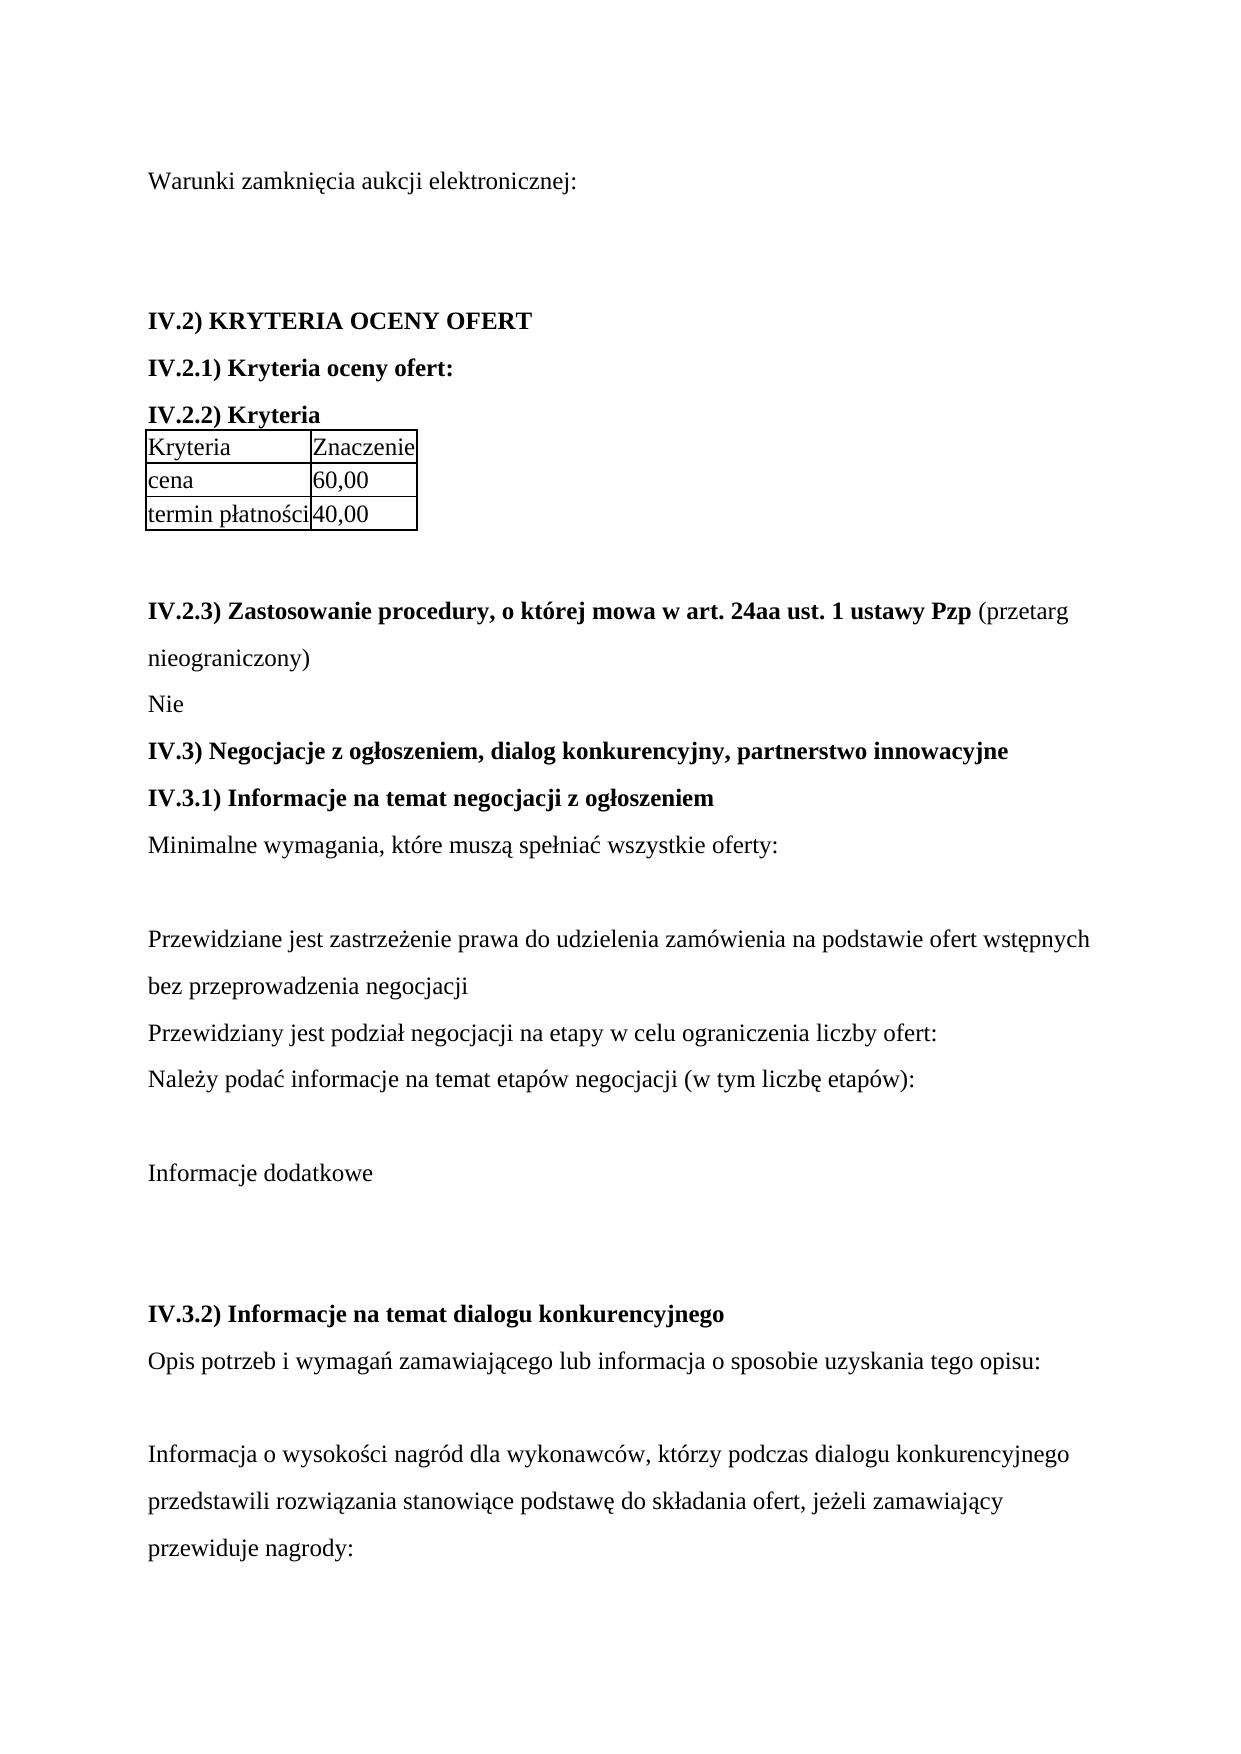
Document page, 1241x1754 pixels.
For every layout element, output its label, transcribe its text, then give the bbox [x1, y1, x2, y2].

table_cell 40,00 [312, 497, 416, 529]
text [148, 148, 1093, 241]
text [148, 531, 1093, 1562]
table_header Kryteria [147, 431, 310, 462]
table_cell termin płatności [147, 497, 310, 529]
table_header Znaczenie [312, 431, 416, 462]
table_cell cena [147, 464, 310, 496]
text IV.2) KRYTERIA OCENY OFERT IV.2.1) Kryteria oceny ofert: IV.2.2) Kryteria [148, 241, 1093, 429]
table_cell 60,00 [312, 464, 416, 496]
